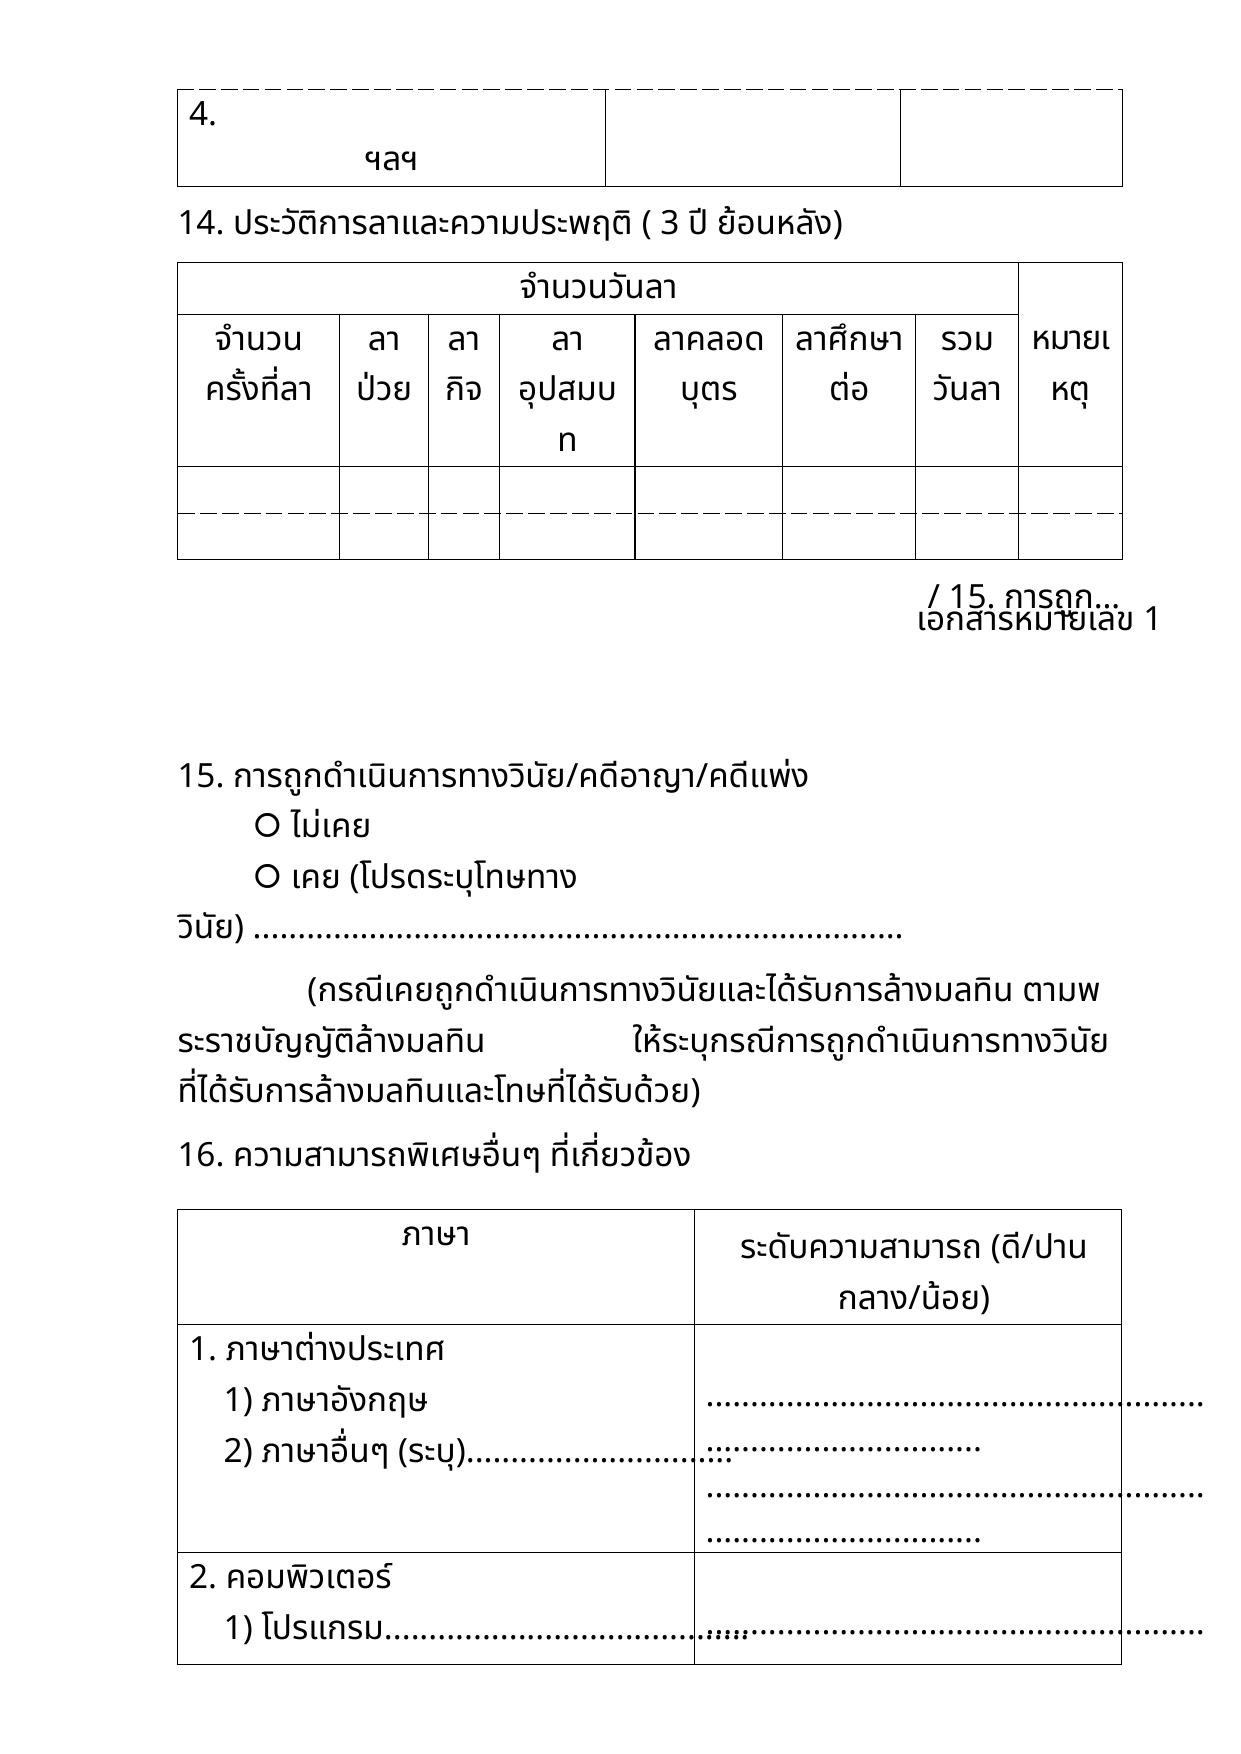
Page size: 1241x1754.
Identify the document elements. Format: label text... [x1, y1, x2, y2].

text 14. ประวัติการลาและความประพฤติ ( 3 ปี ย้อนหลัง) [177, 199, 1122, 250]
text ไม่เคย [177, 802, 1122, 852]
table_cell [636, 513, 782, 559]
table_cell [500, 467, 634, 512]
table_cell ลาป่วย [340, 315, 428, 466]
table_cell ลาศึกษาต่อ [783, 315, 915, 466]
table_cell รวมวันลา [916, 315, 1018, 466]
text / 15. การถูก… [852, 572, 1122, 623]
text 15. การถูกดำเนินการทางวินัย/คดีอาญา/คดีแพ่ง [177, 751, 1122, 802]
table_header ภาษา [178, 1210, 694, 1324]
table_cell [783, 513, 915, 559]
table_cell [695, 1553, 1121, 1664]
table_cell 4. ฯลฯ [178, 89, 605, 186]
table_header ระดับความสามารถ (ดี/ปานกลาง/น้อย) [695, 1210, 1121, 1324]
table_cell ลากิจ [429, 315, 499, 466]
table_cell [429, 513, 499, 559]
text (กรณีเคยถูกดำเนินการทางวินัยและได้รับการล้างมลทิน ตามพระราชบัญญัติล้างมลทิน ให้ระบุกรณีการถูกดำเนินการทางวินัยที่ได้รับการล้างมลทินและโทษที่ได้รับด้วย) [177, 966, 1122, 1118]
table_cell [178, 513, 339, 559]
table_cell [783, 467, 915, 512]
table_cell [1019, 513, 1122, 559]
table_header จำนวนวันลา [178, 263, 1018, 314]
table_cell [901, 89, 1122, 186]
table_cell [429, 467, 499, 512]
table_cell [340, 513, 428, 559]
table_header หมายเหตุ [1019, 263, 1122, 466]
table_cell [916, 467, 1018, 512]
text เคย (โปรดระบุโทษทางวินัย) ......................................................................... [177, 852, 1122, 954]
table_cell [500, 513, 634, 559]
table_cell [340, 467, 428, 512]
text 16. ความสามารถพิเศษอื่นๆ ที่เกี่ยวข้อง [177, 1130, 1222, 1181]
table_cell [916, 513, 1018, 559]
table_cell [1019, 467, 1122, 512]
table_cell ลาอุปสมบท [500, 315, 634, 466]
table_cell จำนวนครั้งที่ลา [178, 315, 339, 466]
table_cell [606, 89, 900, 186]
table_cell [178, 1553, 694, 1664]
table_cell [178, 467, 339, 512]
table_cell [636, 467, 782, 512]
table_cell 1. ภาษาต่างประเทศ 1) ภาษาอังกฤษ 2) ภาษาอื่นๆ (ระบุ).............................. [178, 1325, 694, 1552]
table_cell ลาคลอดบุตร [636, 315, 782, 466]
